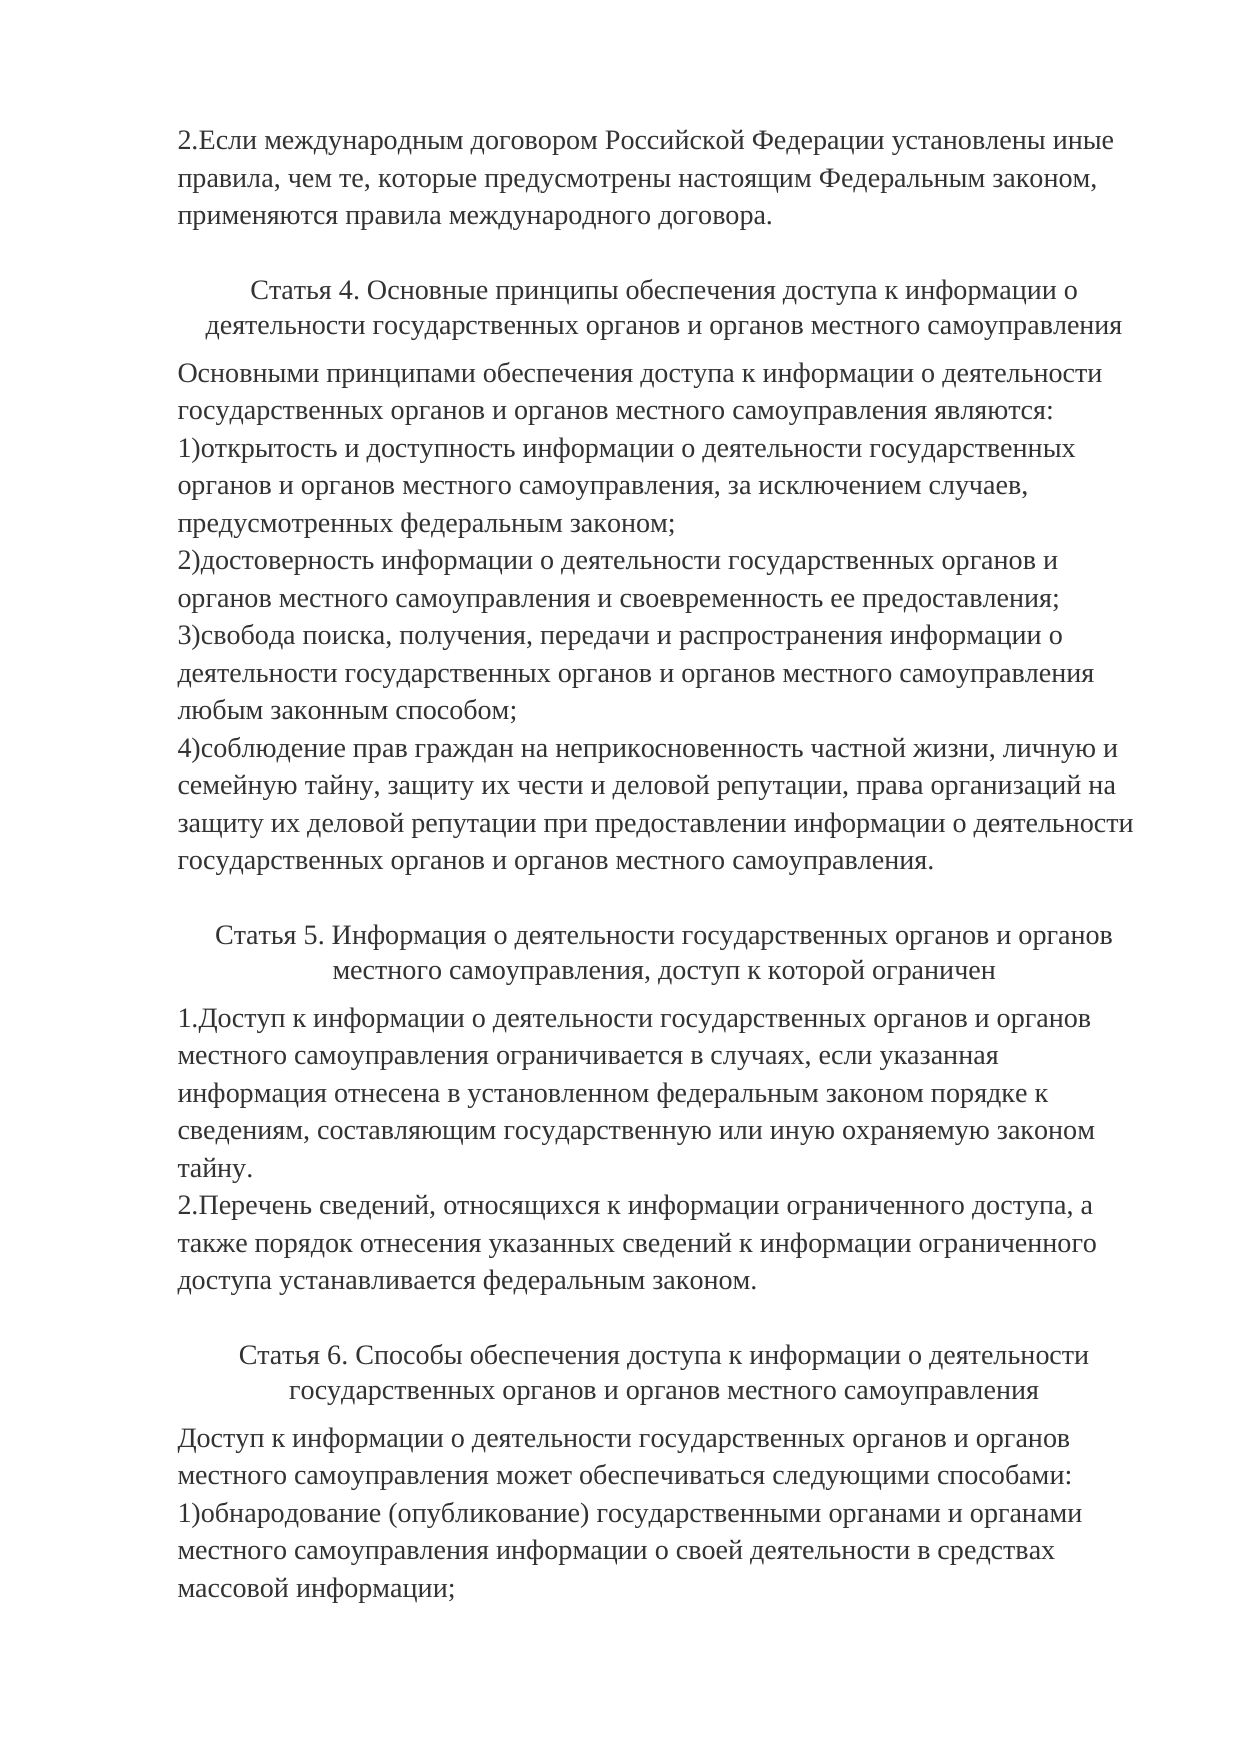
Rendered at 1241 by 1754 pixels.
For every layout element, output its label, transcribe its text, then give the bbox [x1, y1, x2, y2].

text 2.Перечень сведений, относящихся к информации ограниченного доступа, а также порядок отнесения указанных сведений к информации ограниченного доступа устанавливается федеральным законом. [177, 1183, 1152, 1296]
text 1)обнародование (опубликование) государственными органами и органами местного самоуправления информации о своей деятельности в средствах массовой информации; [177, 1491, 1152, 1603]
text Основными принципами обеспечения доступа к информации о деятельности государственных органов и органов местного самоуправления являются: [177, 351, 1152, 426]
text 1.Доступ к информации о деятельности государственных органов и органов местного самоуправления ограничивается в случаях, если указанная информация отнесена в установленном федеральным законом порядке к сведениям, составляющим государственную или иную охраняемую законом тайну. [177, 996, 1152, 1183]
text Статья 6. Способы обеспечения доступа к информации о деятельности государственных органов и органов местного самоуправления [177, 1336, 1152, 1406]
text 2)достоверность информации о деятельности государственных органов и органов местного самоуправления и своевременность ее предоставления; [177, 538, 1152, 613]
text Статья 5. Информация о деятельности государственных органов и органов местного самоуправления, доступ к которой ограничен [177, 916, 1152, 986]
text 3)свобода поиска, получения, передачи и распространения информации о деятельности государственных органов и органов местного самоуправления любым законным способом; [177, 613, 1152, 726]
text 2.Если международным договором Российской Федерации установлены иные правила, чем те, которые предусмотрены настоящим Федеральным законом, применяются правила международного договора. [177, 118, 1152, 231]
text Доступ к информации о деятельности государственных органов и органов местного самоуправления может обеспечиваться следующими способами: [177, 1416, 1152, 1491]
text 4)соблюдение прав граждан на неприкосновенность частной жизни, личную и семейную тайну, защиту их чести и деловой репутации, права организаций на защиту их деловой репутации при предоставлении информации о деятельности государственных органов и органов местного самоуправления. [177, 726, 1152, 876]
text 1)открытость и доступность информации о деятельности государственных органов и органов местного самоуправления, за исключением случаев, предусмотренных федеральным законом; [177, 426, 1152, 538]
text Статья 4. Основные принципы обеспечения доступа к информации о деятельности государственных органов и органов местного самоуправления [177, 271, 1152, 341]
